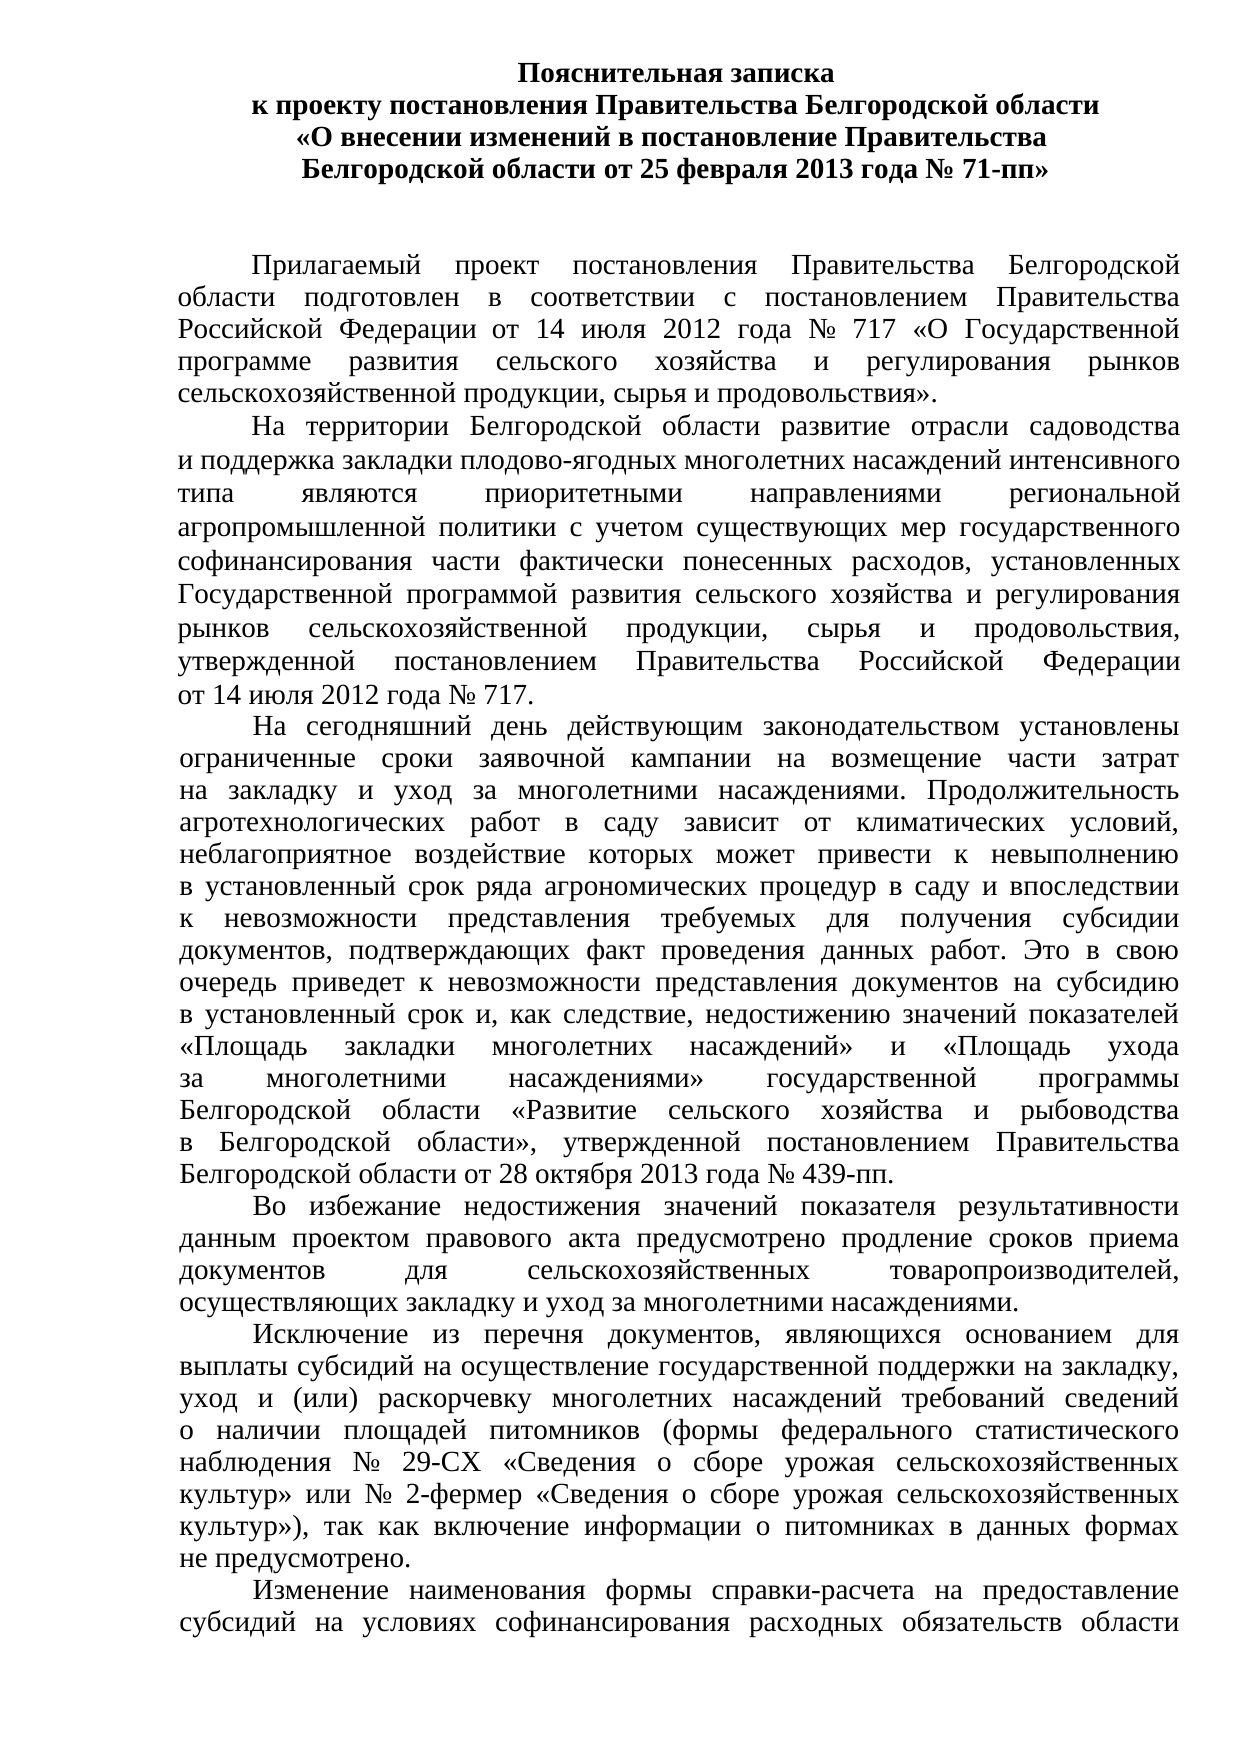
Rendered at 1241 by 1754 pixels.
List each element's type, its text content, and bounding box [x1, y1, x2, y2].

text к проекту постановления Правительства Белгородской области [177, 89, 1174, 121]
text Во избежание недостижения значений показателя результативности данным проектом правового акта предусмотрено продление сроков приема документов для сельскохозяйственных товаропроизводителей, осуществляющих закладку и уход за многолетними насаждениями. [179, 1190, 1180, 1318]
text Пояснительная записка [177, 57, 1175, 89]
text Прилагаемый проект постановления Правительства Белгородской области подготовлен в соответствии с постановлением Правительства Российской Федерации от 14 июля 2012 года № 717 «О Государственной программе развития сельского хозяйства и регулирования рынков сельскохозяйственной продукции, сырья и продовольствия». [177, 248, 1181, 408]
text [179, 1574, 1180, 1638]
text На сегодняшний день действующим законодательством установлены ограниченные сроки заявочной кампании на возмещение части затрат на закладку и уход за многолетними насаждениями. Продолжительность агротехнологических работ в саду зависит от климатических условий, неблагоприятное воздействие которых может привести к невыполнению в установленный срок ряда агрономических процедур в саду и впоследствии к невозможности представления требуемых для получения субсидии документов, подтверждающих факт проведения данных работ. Это в свою очередь приведет к невозможности представления документов на субсидию в установленный срок и, как следствие, недостижению значений показателей «Площадь закладки многолетних насаждений» и «Площадь ухода за многолетними насаждениями» государственной программы Белгородской области «Развитие сельского хозяйства и рыбоводства в Белгородской области», утвержденной постановлением Правительства Белгородской области от 28 октября 2013 года № 439-пп. [179, 710, 1180, 1190]
text «О внесении изменений в постановление Правительства Белгородской области от 25 февраля 2013 года № 71-пп» [177, 121, 1173, 184]
text Исключение из перечня документов, являющихся основанием для выплаты субсидий на осуществление государственной поддержки на закладку, уход и (или) раскорчевку многолетних насаждений требований сведений о наличии площадей питомников (формы федерального статистического наблюдения № 29-СХ «Сведения о сборе урожая сельскохозяйственных культур» или № 2-фермер «Сведения о сборе урожая сельскохозяйственных культур»), так как включение информации о питомниках в данных формах не предусмотрено. [179, 1318, 1180, 1574]
text На территории Белгородской области развитие отрасли садоводства и поддержка закладки плодово-ягодных многолетних насаждений интенсивного типа являются приоритетными направлениями региональной агропромышленной политики с учетом существующих мер государственного софинансирования части фактически понесенных расходов, установленных Государственной программой развития сельского хозяйства и регулирования рынков сельскохозяйственной продукции, сырья и продовольствия, утвержденной постановлением Правительства Российской Федерации от 14 июля 2012 года № 717. [177, 408, 1181, 710]
